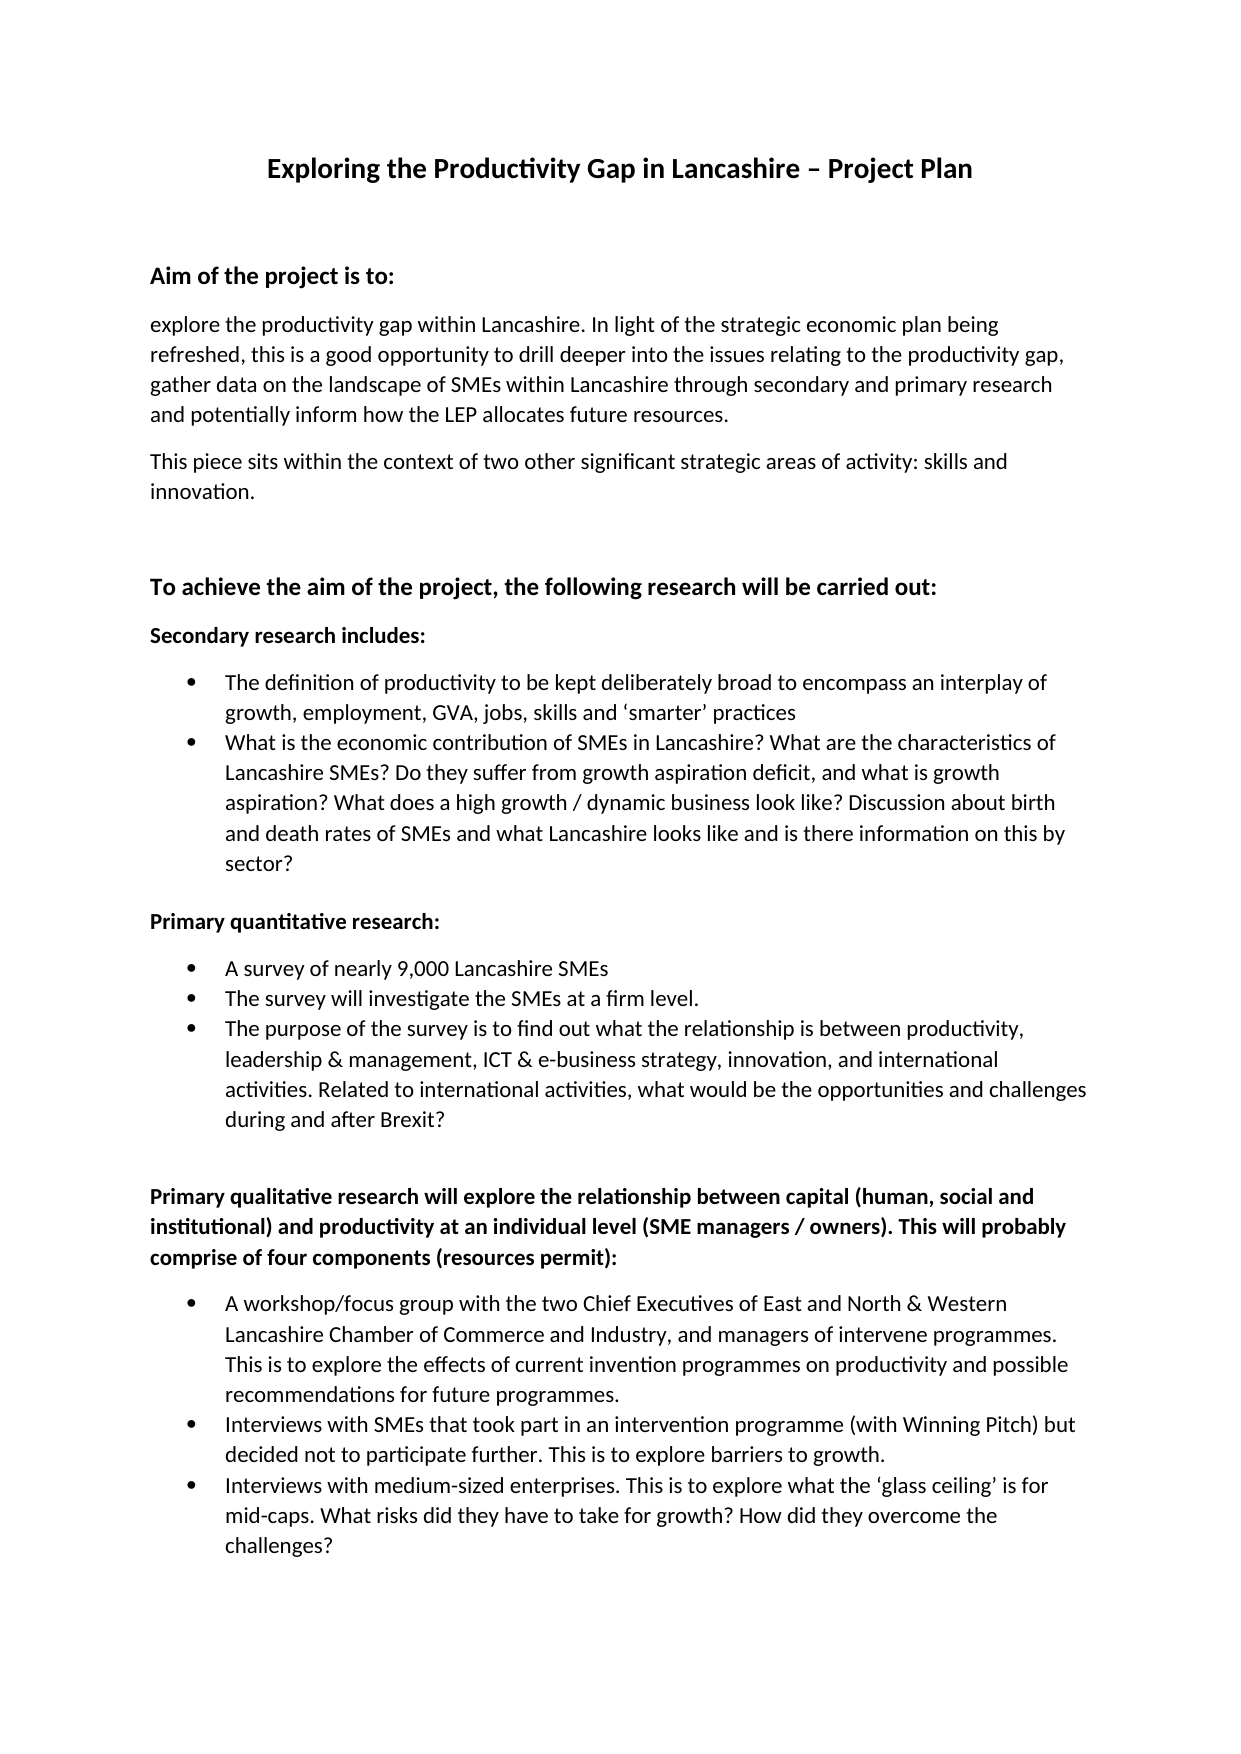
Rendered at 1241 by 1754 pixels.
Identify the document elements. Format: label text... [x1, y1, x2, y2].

list The survey will investigate the SMEs at a firm level. [187, 984, 1090, 1012]
list Interviews with medium-sized enterprises. This is to explore what the ‘glass ceiling’ is for mid-caps. What risks did they have to take for growth? How did they overcome the challenges? [187, 1471, 1090, 1559]
text explore the productivity gap within Lancashire. In light of the strategic economic plan being refreshed, this is a good opportunity to drill deeper into the issues relating to the productivity gap, gather data on the landscape of SMEs within Lancashire through secondary and primary research and potentially inform how the LEP allocates future resources. [150, 310, 1090, 428]
text Primary qualitative research will explore the relationship between capital (human, social and institutional) and productivity at an individual level (SME managers / owners). This will probably comprise of four components (resources permit): [150, 1182, 1090, 1271]
text Aim of the project is to: [150, 260, 1090, 291]
list A workshop/focus group with the two Chief Executives of East and North & Western Lancashire Chamber of Commerce and Industry, and managers of intervene programmes. This is to explore the effects of current invention programmes on productivity and possible recommendations for future programmes. [187, 1289, 1090, 1408]
list A survey of nearly 9,000 Lancashire SMEs [187, 954, 1090, 982]
list The purpose of the survey is to find out what the relationship is between productivity, leadership & management, ICT & e-business strategy, innovation, and international activities. Related to international activities, what would be the opportunities and challenges during and after Brexit? [187, 1014, 1090, 1133]
list The definition of productivity to be kept deliberately broad to encompass an interplay of growth, employment, GVA, jobs, skills and ‘smarter’ practices [187, 668, 1090, 726]
list Interviews with SMEs that took part in an intervention programme (with Winning Pitch) but decided not to participate further. This is to explore barriers to growth. [187, 1410, 1090, 1468]
text Exploring the Productivity Gap in Lancashire – Project Plan [150, 150, 1090, 186]
text Primary quantitative research: [150, 907, 1090, 935]
text This piece sits within the context of two other significant strategic areas of activity: skills and innovation. [150, 447, 1090, 506]
list What is the economic contribution of SMEs in Lancashire? What are the characteristics of Lancashire SMEs? Do they suffer from growth aspiration deficit, and what is growth aspiration? What does a high growth / dynamic business look like? Discussion about birth and death rates of SMEs and what Lancashire looks like and is there information on this by sector? [187, 728, 1090, 877]
text To achieve the aim of the project, the following research will be carried out: [150, 571, 1090, 602]
text Secondary research includes: [150, 621, 1090, 649]
